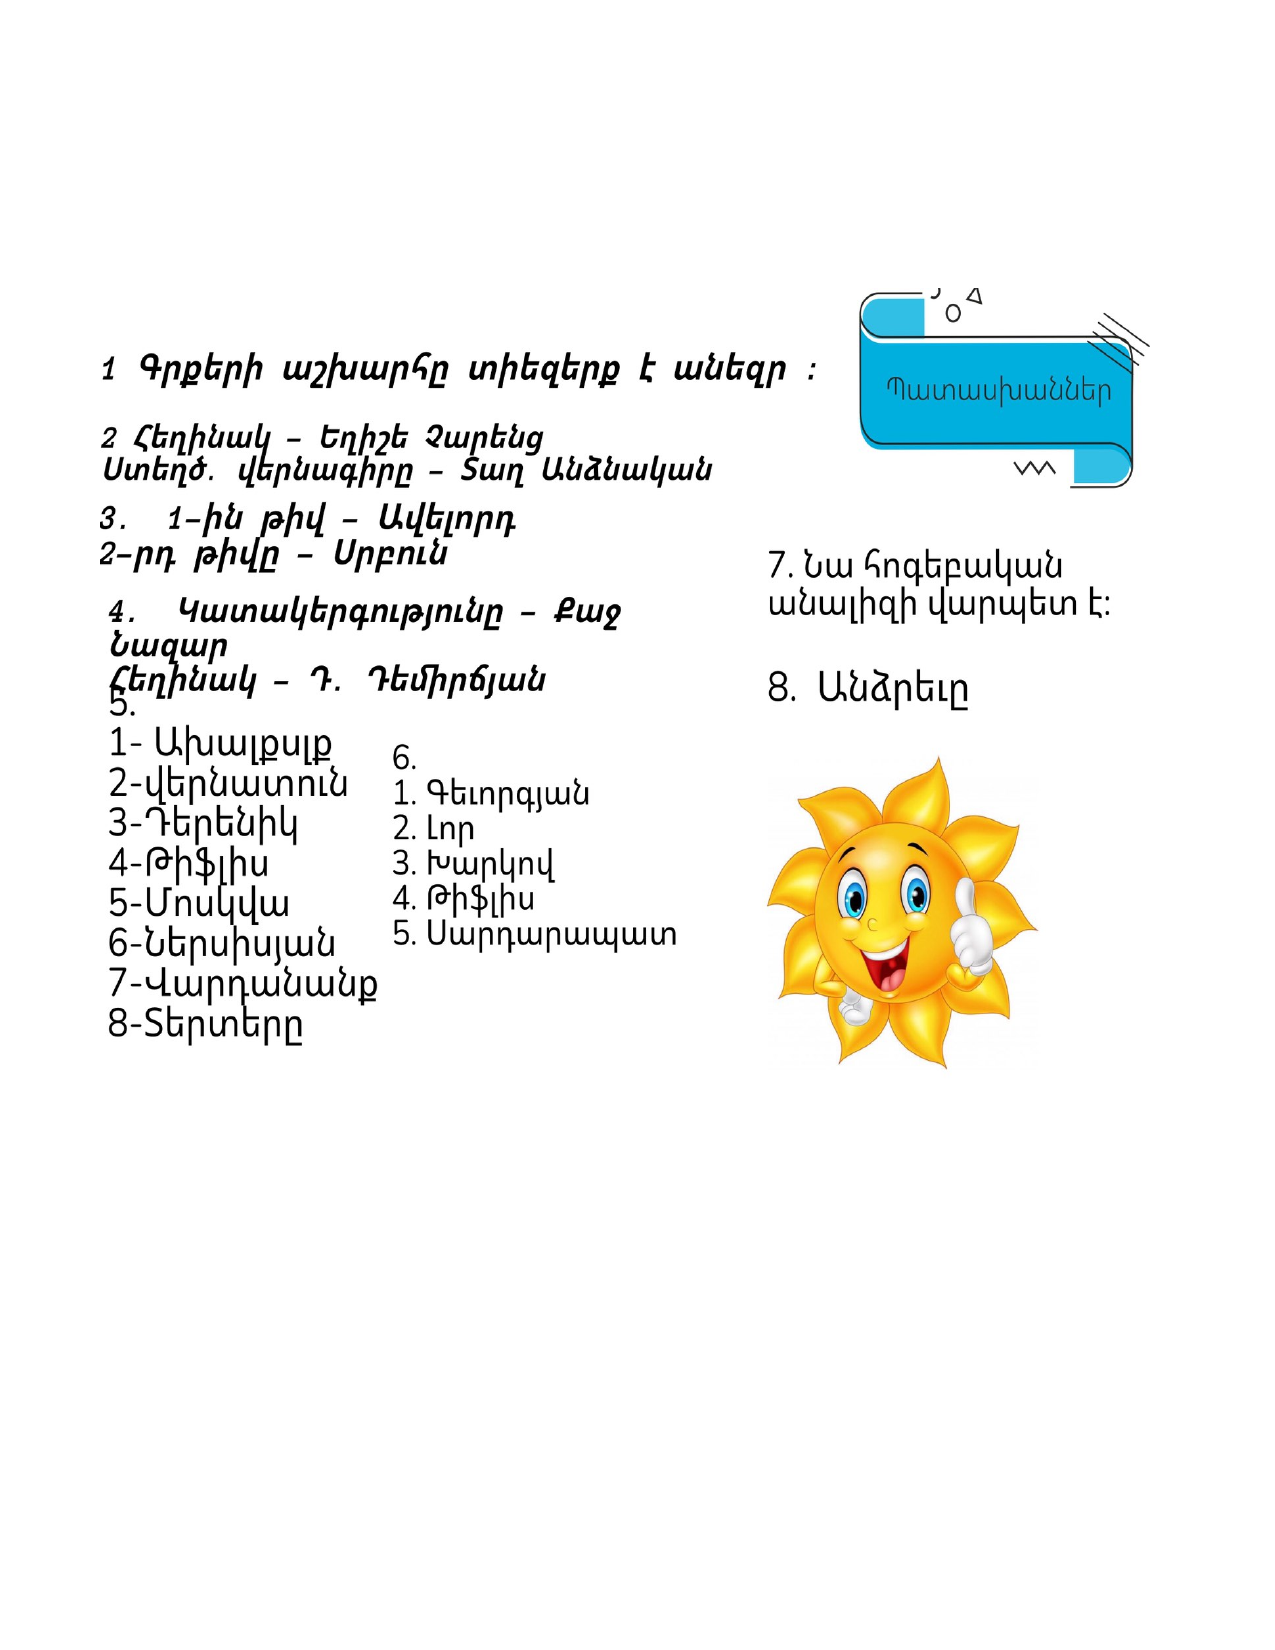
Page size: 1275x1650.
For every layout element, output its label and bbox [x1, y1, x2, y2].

picture [100, 288, 1150, 1120]
